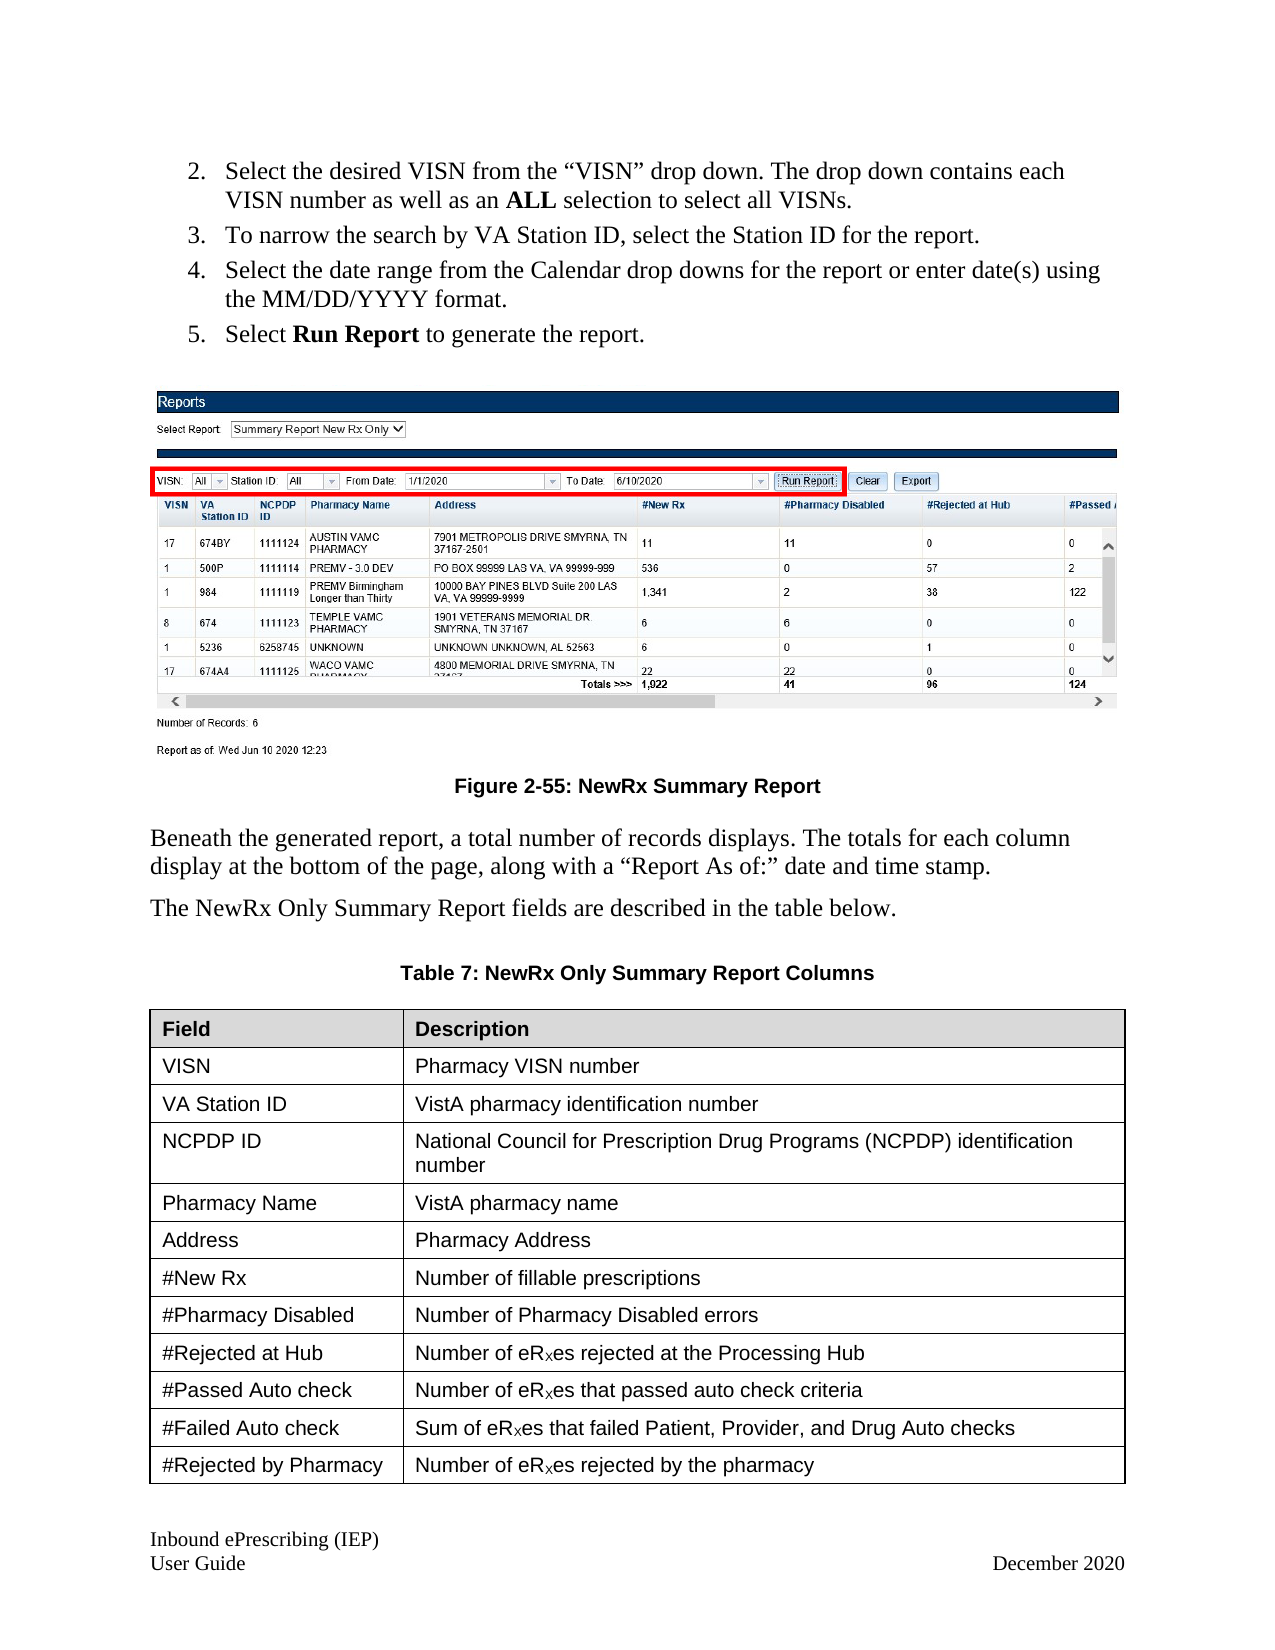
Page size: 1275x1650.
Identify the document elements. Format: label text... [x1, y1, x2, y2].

table_cell #Pharmacy Disabled [151, 1297, 403, 1333]
table_cell VistA pharmacy identification number [404, 1085, 1124, 1122]
table_cell Sum of eRXes that failed Patient, Provider, and Drug Auto checks [404, 1409, 1124, 1446]
table_cell VISN [151, 1048, 403, 1084]
table_cell Number of fillable prescriptions [404, 1259, 1124, 1296]
table_cell VA Station ID [151, 1085, 403, 1122]
table_header Field [151, 1010, 403, 1047]
table_cell Number of eRXes rejected by the pharmacy [404, 1447, 1124, 1483]
table_cell #New Rx [151, 1259, 403, 1296]
table_cell Number of eRXes rejected at the Processing Hub [404, 1334, 1124, 1371]
table_cell Number of Pharmacy Disabled errors [404, 1297, 1124, 1333]
table_cell #Passed Auto check [151, 1372, 403, 1408]
list Select the date range from the Calendar drop downs for the report or enter date(s) using the MM/DD/YYYY format. [187, 255, 1125, 312]
table_header Description [404, 1010, 1124, 1047]
list Select the desired VISN from the “VISN” drop down. The drop down contains each VISN number as well as an ALL selection to select all VISNs. [187, 156, 1125, 214]
table_cell National Council for Prescription Drug Programs (NCPDP) identification number [404, 1123, 1124, 1183]
list To narrow the search by VA Station ID, select the Station ID for the report. [187, 220, 1125, 249]
table_cell NCPDP ID [151, 1123, 403, 1183]
table_cell #Rejected at Hub [151, 1334, 403, 1371]
table_cell Pharmacy Address [404, 1222, 1124, 1258]
list Select Run Report to generate the report. [187, 319, 1125, 347]
table_cell Number of eRXes that passed auto check criteria [404, 1372, 1124, 1408]
text The NewRx Only Summary Report fields are described in the table below. [150, 893, 1125, 921]
table_cell Address [151, 1222, 403, 1258]
table_cell VistA pharmacy name [404, 1184, 1124, 1221]
text Beneath the generated report, a total number of records displays. The totals for each column display at the bottom of the page, along with a “Report As of:” date and time stamp. [150, 823, 1125, 880]
table_cell Pharmacy Name [151, 1184, 403, 1221]
table_cell #Rejected by Pharmacy [151, 1447, 403, 1483]
text Table 7: NewRx Only Summary Report Columns [150, 961, 1125, 985]
table_cell Pharmacy VISN number [404, 1048, 1124, 1084]
picture [150, 385, 1125, 762]
table_cell #Failed Auto check [151, 1409, 403, 1446]
